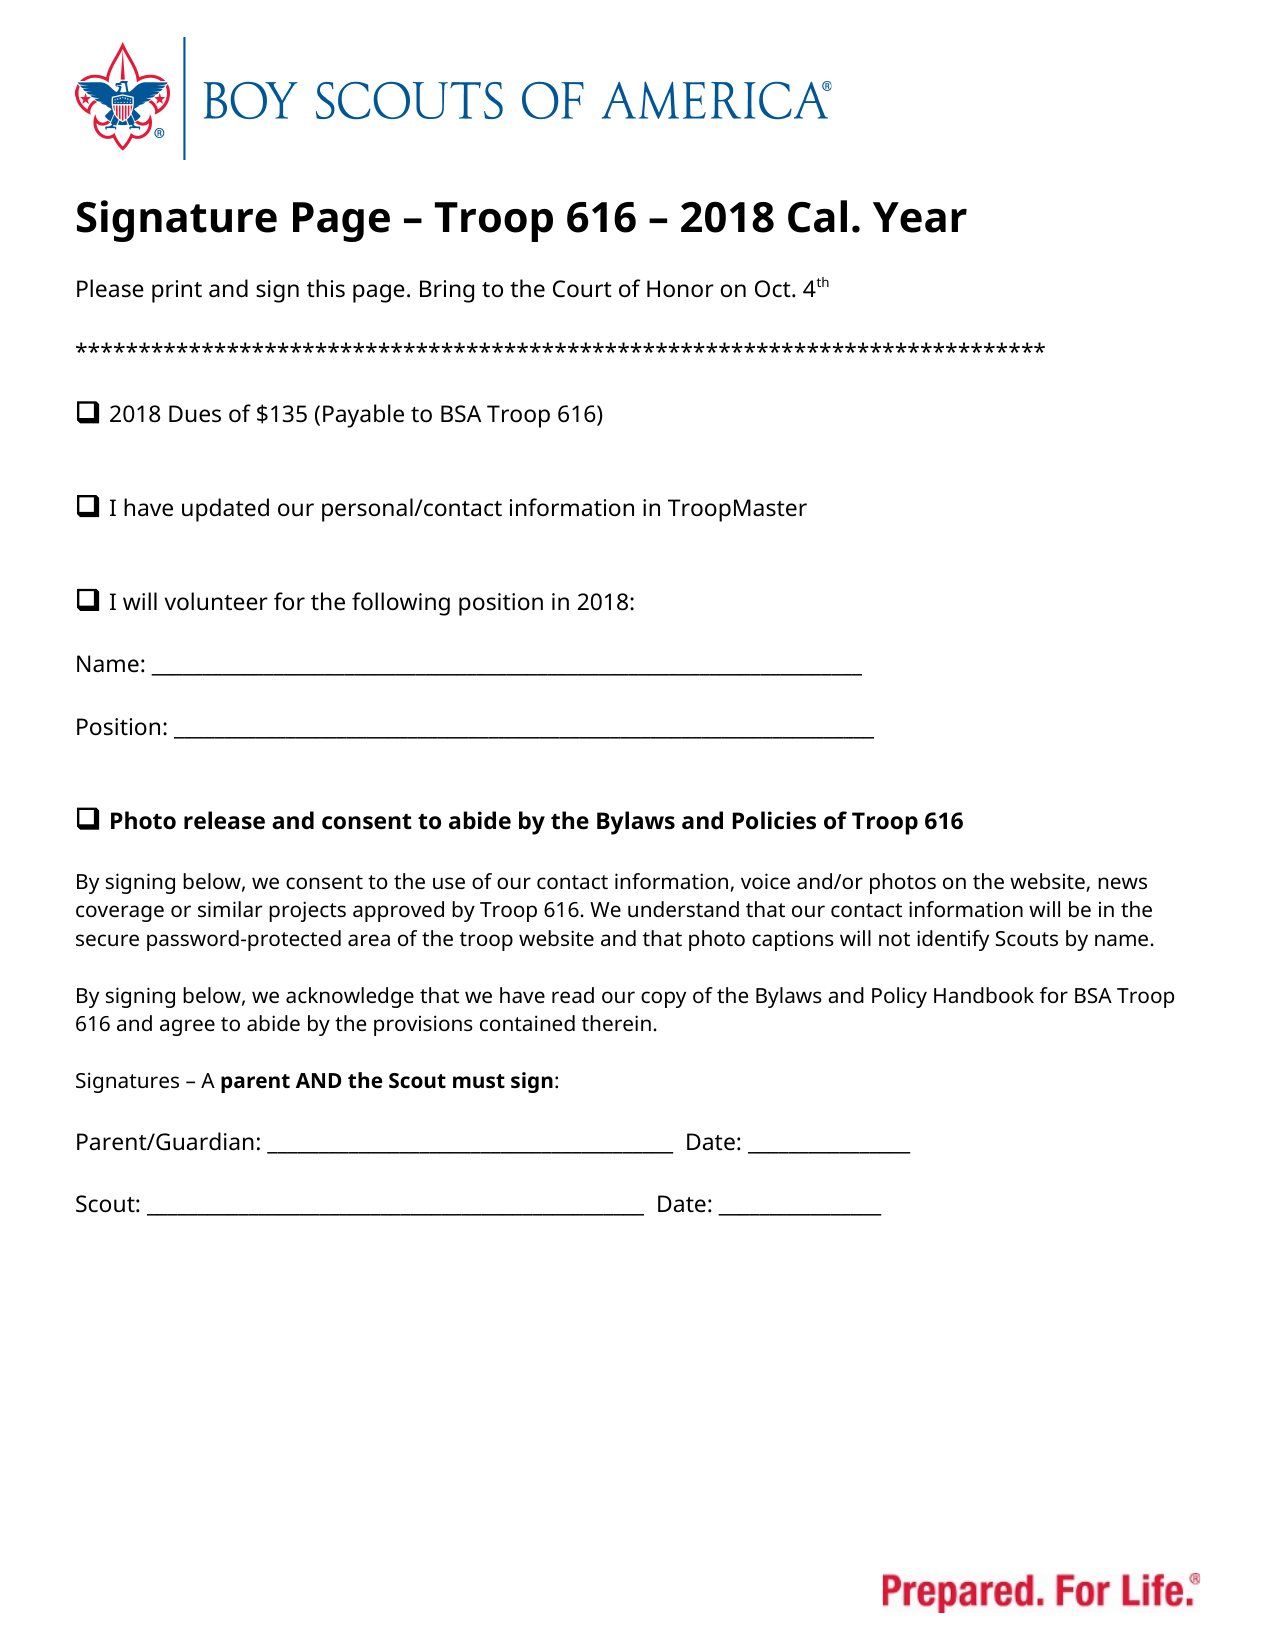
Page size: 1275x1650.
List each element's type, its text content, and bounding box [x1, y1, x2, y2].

text Signatures – A parent AND the Scout must sign: [75, 1066, 1200, 1095]
text ***************************************************************************** [75, 336, 1200, 367]
text Please print and sign this page. Bring to the Court of Honor on Oct. 4th [75, 273, 1200, 305]
text I will volunteer for the following position in 2018: [75, 586, 1200, 617]
text 2018 Dues of $135 (Payable to BSA Troop 616) [75, 398, 1200, 430]
text Parent/Guardian: ________________________________________ Date: ________________ [75, 1126, 1200, 1157]
text By signing below, we acknowledge that we have read our copy of the Bylaws and Policy Handbook for BSA Troop 616 and agree to abide by the provisions contained therein. [75, 981, 1200, 1038]
picture [75, 37, 832, 160]
picture [882, 1573, 1200, 1613]
text Photo release and consent to abide by the Bylaws and Policies of Troop 616 [75, 805, 1200, 836]
text Name: ______________________________________________________________________ [75, 648, 1200, 680]
text Signature Page – Troop 616 – 2018 Cal. Year [75, 187, 1200, 244]
text Position: _____________________________________________________________________ [75, 711, 1200, 742]
text Scout: _________________________________________________ Date: ________________ [75, 1188, 1200, 1220]
text I have updated our personal/contact information in TroopMaster [75, 492, 1200, 523]
text By signing below, we consent to the use of our contact information, voice and/or photos on the website, news coverage or similar projects approved by Troop 616. We understand that our contact information will be in the secure password-protected area of the troop website and that photo captions will not identify Scouts by name. [75, 867, 1200, 952]
